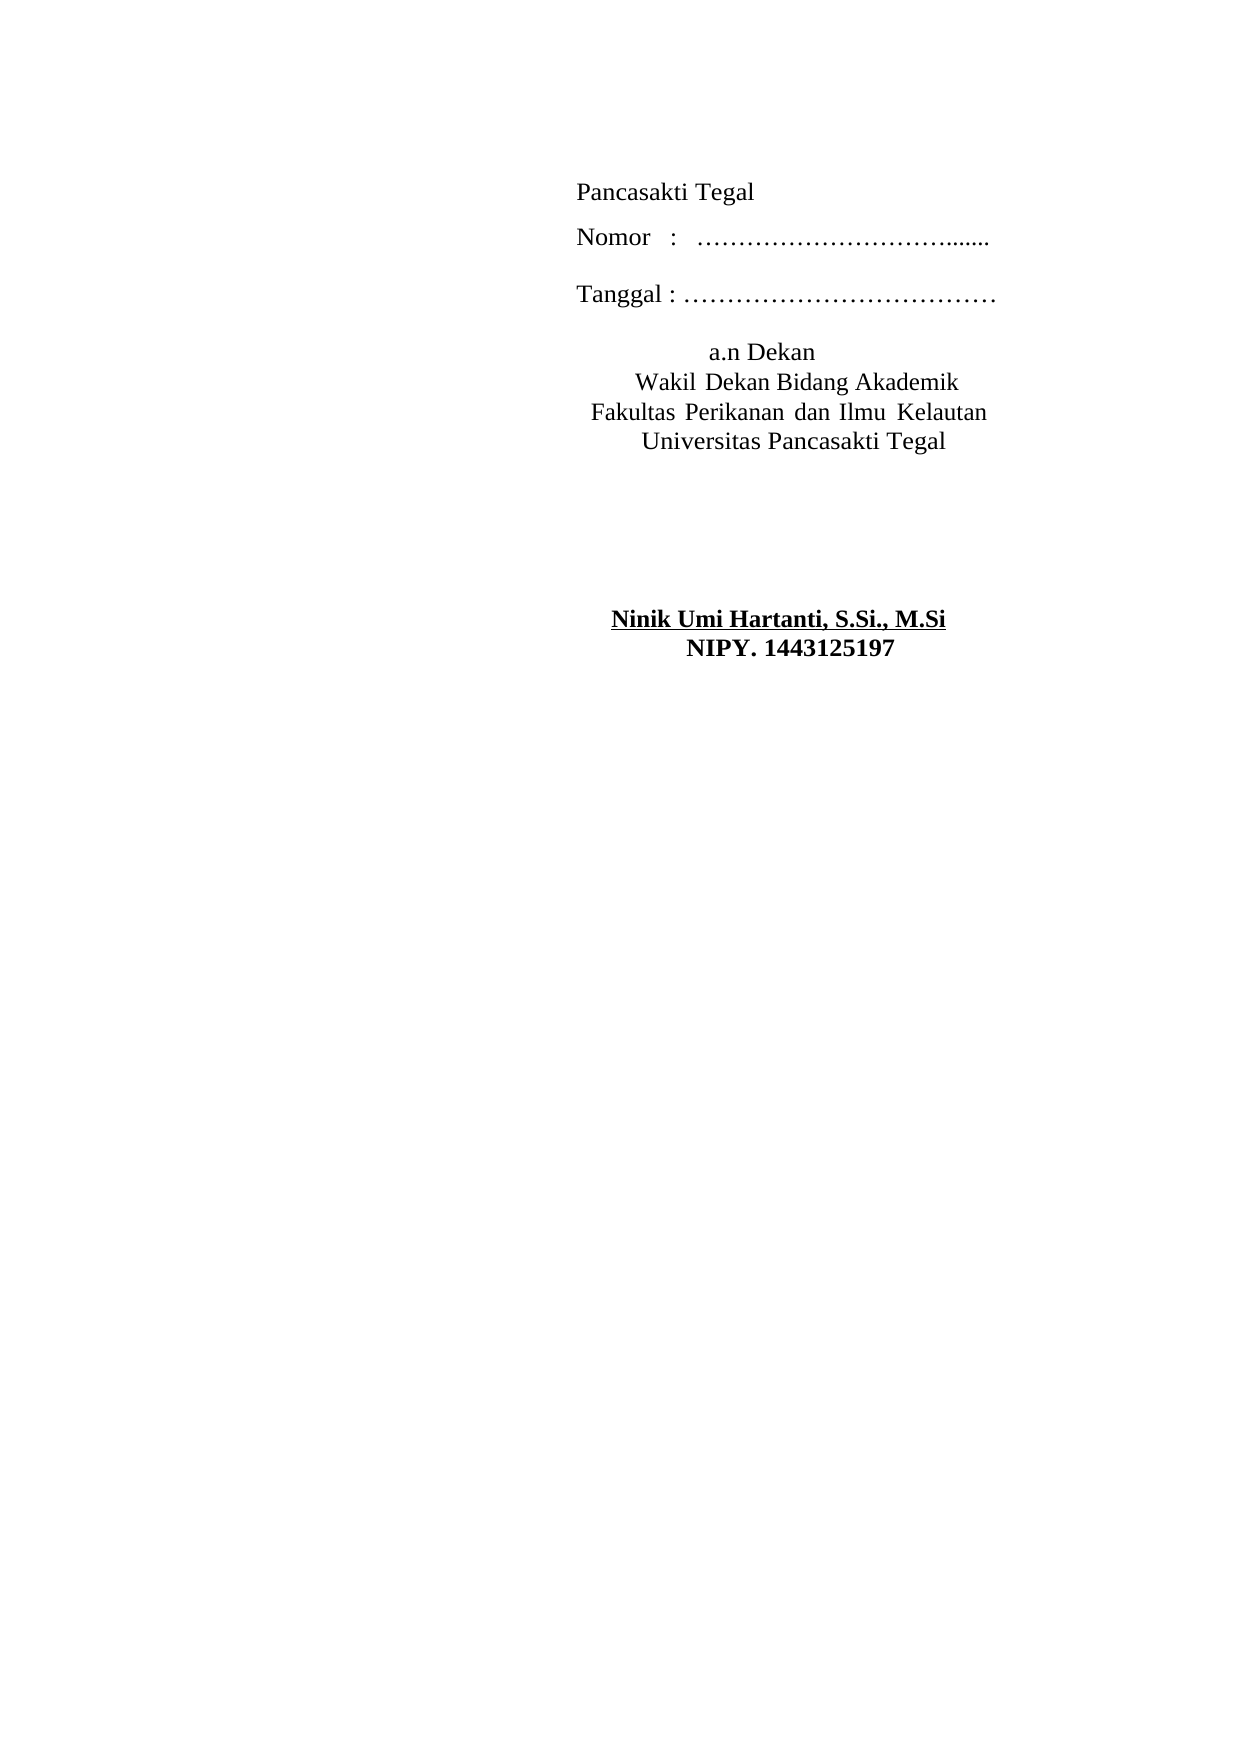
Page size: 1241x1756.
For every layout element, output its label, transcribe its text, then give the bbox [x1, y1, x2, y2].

text a.n Dekan [709, 337, 893, 365]
text Tanggal : ……………………………… [576, 279, 1063, 308]
text Nomor : …………………………....... [576, 222, 1063, 250]
text Skripsi ini telah dicatat di Program Studi Pemanfaatan Sumberdaya Perikanan Fakultas Perikanan dan Ilmu Kelautan Universitas Pancasakti Tegal [576, 177, 1063, 206]
text Ninik Umi Hartanti, S.Si., M.Si NIPY. 1443125197 [236, 604, 1063, 661]
text Fakultas Perikanan dan Ilmu Kelautan [591, 397, 1049, 426]
text Universitas Pancasakti Tegal [635, 426, 1049, 455]
text Wakil Dekan Bidang Akademik [635, 367, 1063, 395]
